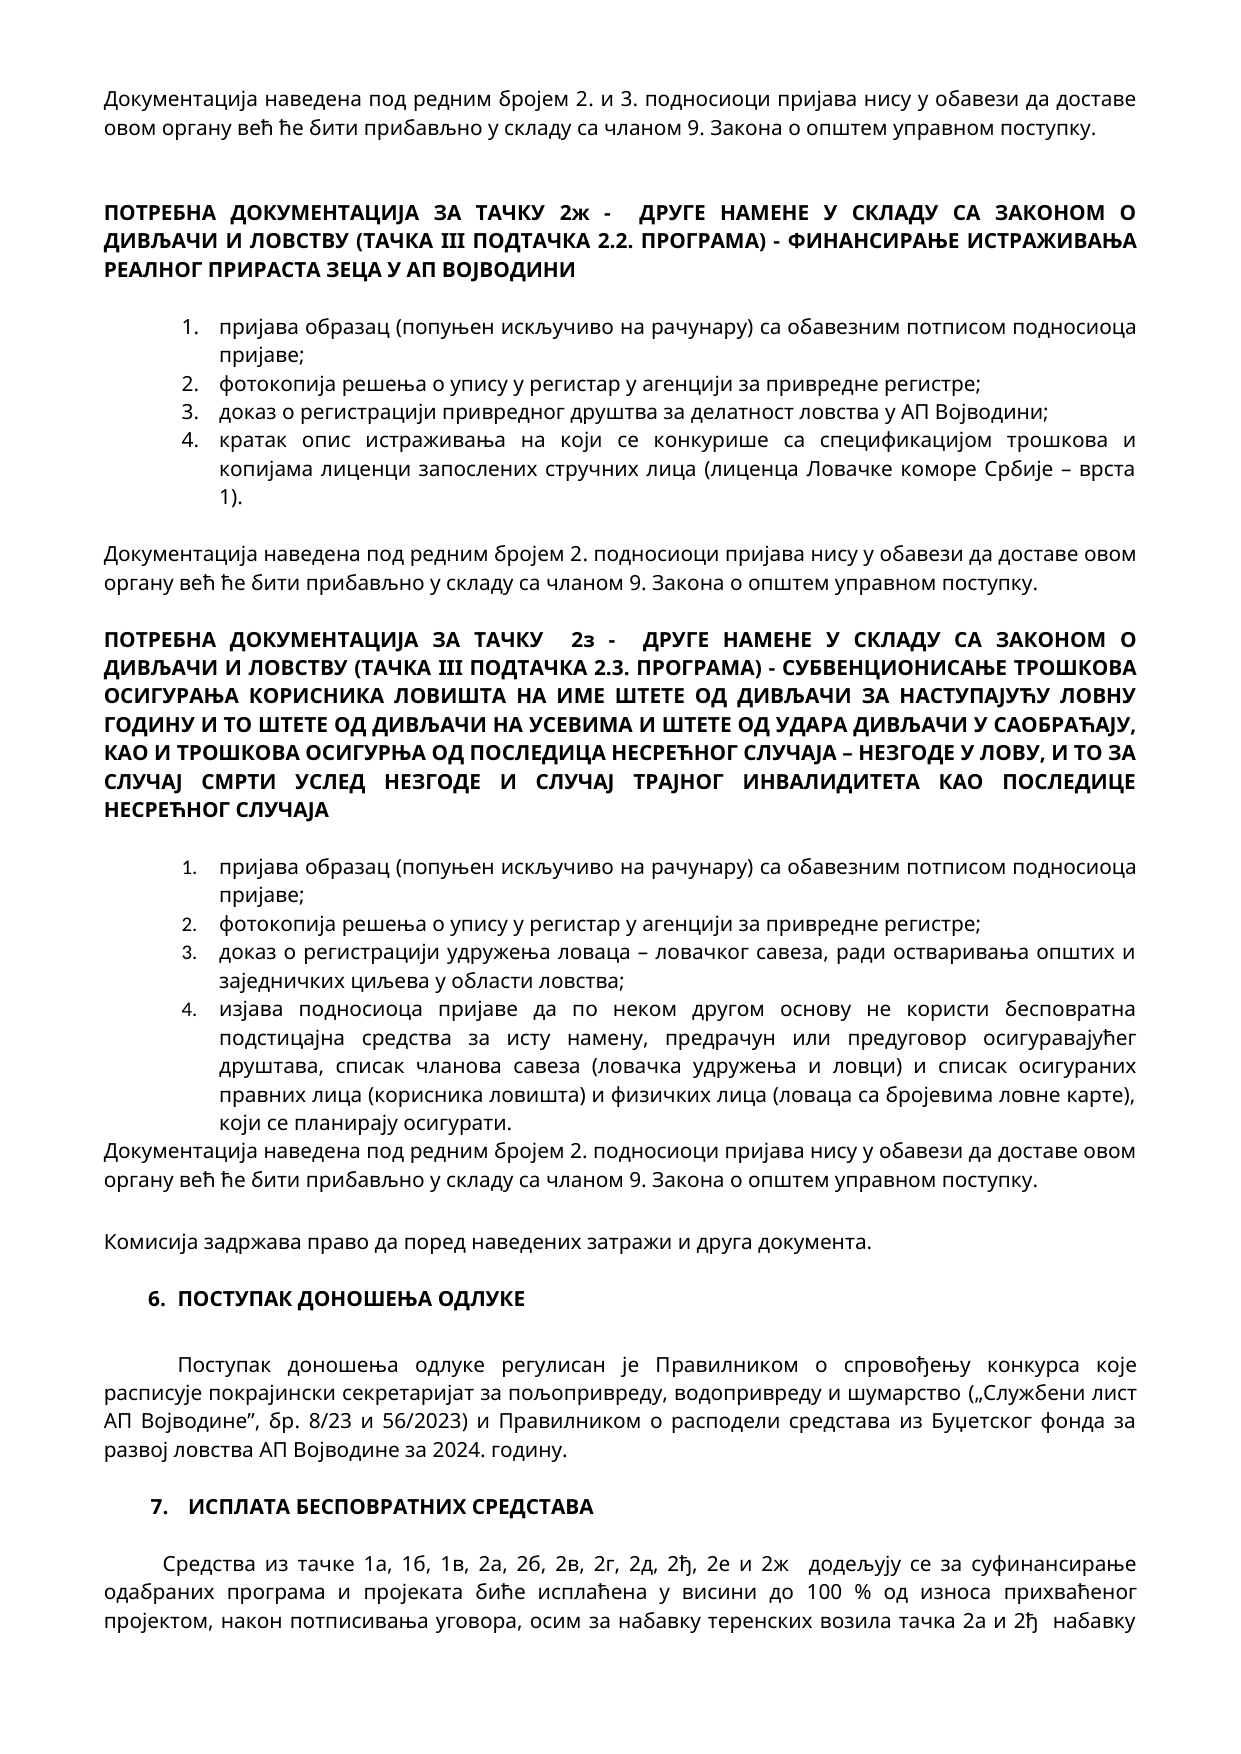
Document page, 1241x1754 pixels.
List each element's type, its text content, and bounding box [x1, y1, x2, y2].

text ПОТРЕБНА ДОКУМЕНТАЦИЈА ЗА ТАЧКУ 2з - ДРУГЕ НАМЕНЕ У СКЛАДУ СА ЗАКОНОМ О ДИВЉАЧИ И ЛОВСТВУ (ТАЧКА III ПОДТАЧКА 2.3. ПРОГРАМА) - СУБВЕНЦИОНИСАЊЕ ТРОШКОВА ОСИГУРАЊА КОРИСНИКА ЛОВИШТА НА ИМЕ ШТЕТЕ ОД ДИВЉАЧИ ЗА НАСТУПАЈУЋУ ЛОВНУ ГОДИНУ И ТО ШТЕТЕ ОД ДИВЉАЧИ НА УСЕВИМА И ШТЕТЕ ОД УДАРА ДИВЉАЧИ У САОБРАЋАЈУ, КАО И ТРОШКОВА ОСИГУРЊА ОД ПОСЛЕДИЦА НЕСРЕЋНОГ СЛУЧАЈА – НЕЗГОДЕ У ЛОВУ, И ТО ЗА СЛУЧАЈ СМРТИ УСЛЕД НЕЗГОДЕ И СЛУЧАЈ ТРАЈНОГ ИНВАЛИДИТЕТА КАО ПОСЛЕДИЦЕ НЕСРЕЋНОГ СЛУЧАЈА [103, 625, 1137, 824]
list пријава образац (попуњен искључиво на рачунару) са обавезним потписом подносиоца пријаве; [181, 852, 1137, 909]
text Документација наведена под редним бројем 2. подносиоци пријава нису у обавези да доставе овом органу већ ће бити прибављно у складу са чланом 9. Закона о општем управном поступку. [103, 539, 1137, 596]
text Комисија задржава право да поред наведених затражи и друга документа. [103, 1227, 1124, 1255]
list доказ о регистрацији привредног друштва за делатност ловства у АП Војводини; [181, 397, 1137, 426]
text Документација наведена под редним бројем 2. и 3. подносиоци пријава нису у обавези да доставе овом органу већ ће бити прибављно у складу са чланом 9. Закона о општем управном поступку. [103, 84, 1137, 141]
list доказ о регистрацији удружења ловаца – ловачког савеза, ради остваривања општих и заједничких циљева у области ловства; [181, 937, 1137, 994]
list фотокопија решења о упису у регистар у агенцији за привредне регистре; [181, 369, 1137, 397]
list кратак опис истраживања на који се конкурише са спецификацијом трошкова и копијама лиценци запослених стручних лица (лиценца Ловачке коморе Србије – врста 1). [181, 426, 1137, 511]
list пријава образац (попуњен искључиво на рачунару) са обавезним потписом подносиоца пријаве; [181, 312, 1137, 369]
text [103, 1549, 1137, 1634]
text ПОТРЕБНА ДОКУМЕНТАЦИЈА ЗА ТАЧКУ 2ж - ДРУГЕ НАМЕНЕ У СКЛАДУ СА ЗАКОНОМ О ДИВЉАЧИ И ЛОВСТВУ (ТАЧКА III ПОДТАЧКА 2.2. ПРОГРАМА) - ФИНАНСИРАЊЕ ИСТРАЖИВАЊА РЕАЛНОГ ПРИРАСТА ЗЕЦА У АП ВОЈВОДИНИ [103, 198, 1137, 283]
list фотокопија решења о упису у регистар у агенцији за привредне регистре; [181, 909, 1137, 937]
text Документација наведена под редним бројем 2. подносиоци пријава нису у обавези да доставе овом органу већ ће бити прибављно у складу са чланом 9. Закона о општем управном поступку. [103, 1137, 1137, 1193]
list изјава подносиоца пријаве да по неком другом основу не користи бесповратна подстицајна средства за исту намену, предрачун или предуговор осигуравајућег друштава, списак чланова савеза (ловачка удружења и ловци) и списак осигураних правних лица (корисника ловишта) и физичких лица (ловаца са бројевима ловне карте), који се планирају осигурати. [181, 994, 1137, 1137]
list ИСПЛАТА БЕСПОВРАТНИХ СРЕДСТАВА [150, 1492, 1137, 1520]
text Поступак доношења одлуке регулисан је Правилником о спровођењу конкурса које расписује покрајински секретаријат за пољопривреду, водопривреду и шумарство („Службени лист АП Војводине”, бр. 8/23 и 56/2023) и Правилником о расподели средстава из Буџетског фонда за развој ловства АП Војводине за 2024. годину. [103, 1350, 1137, 1463]
list ПОСТУПАК ДОНОШЕЊА ОДЛУКЕ [148, 1284, 1142, 1313]
